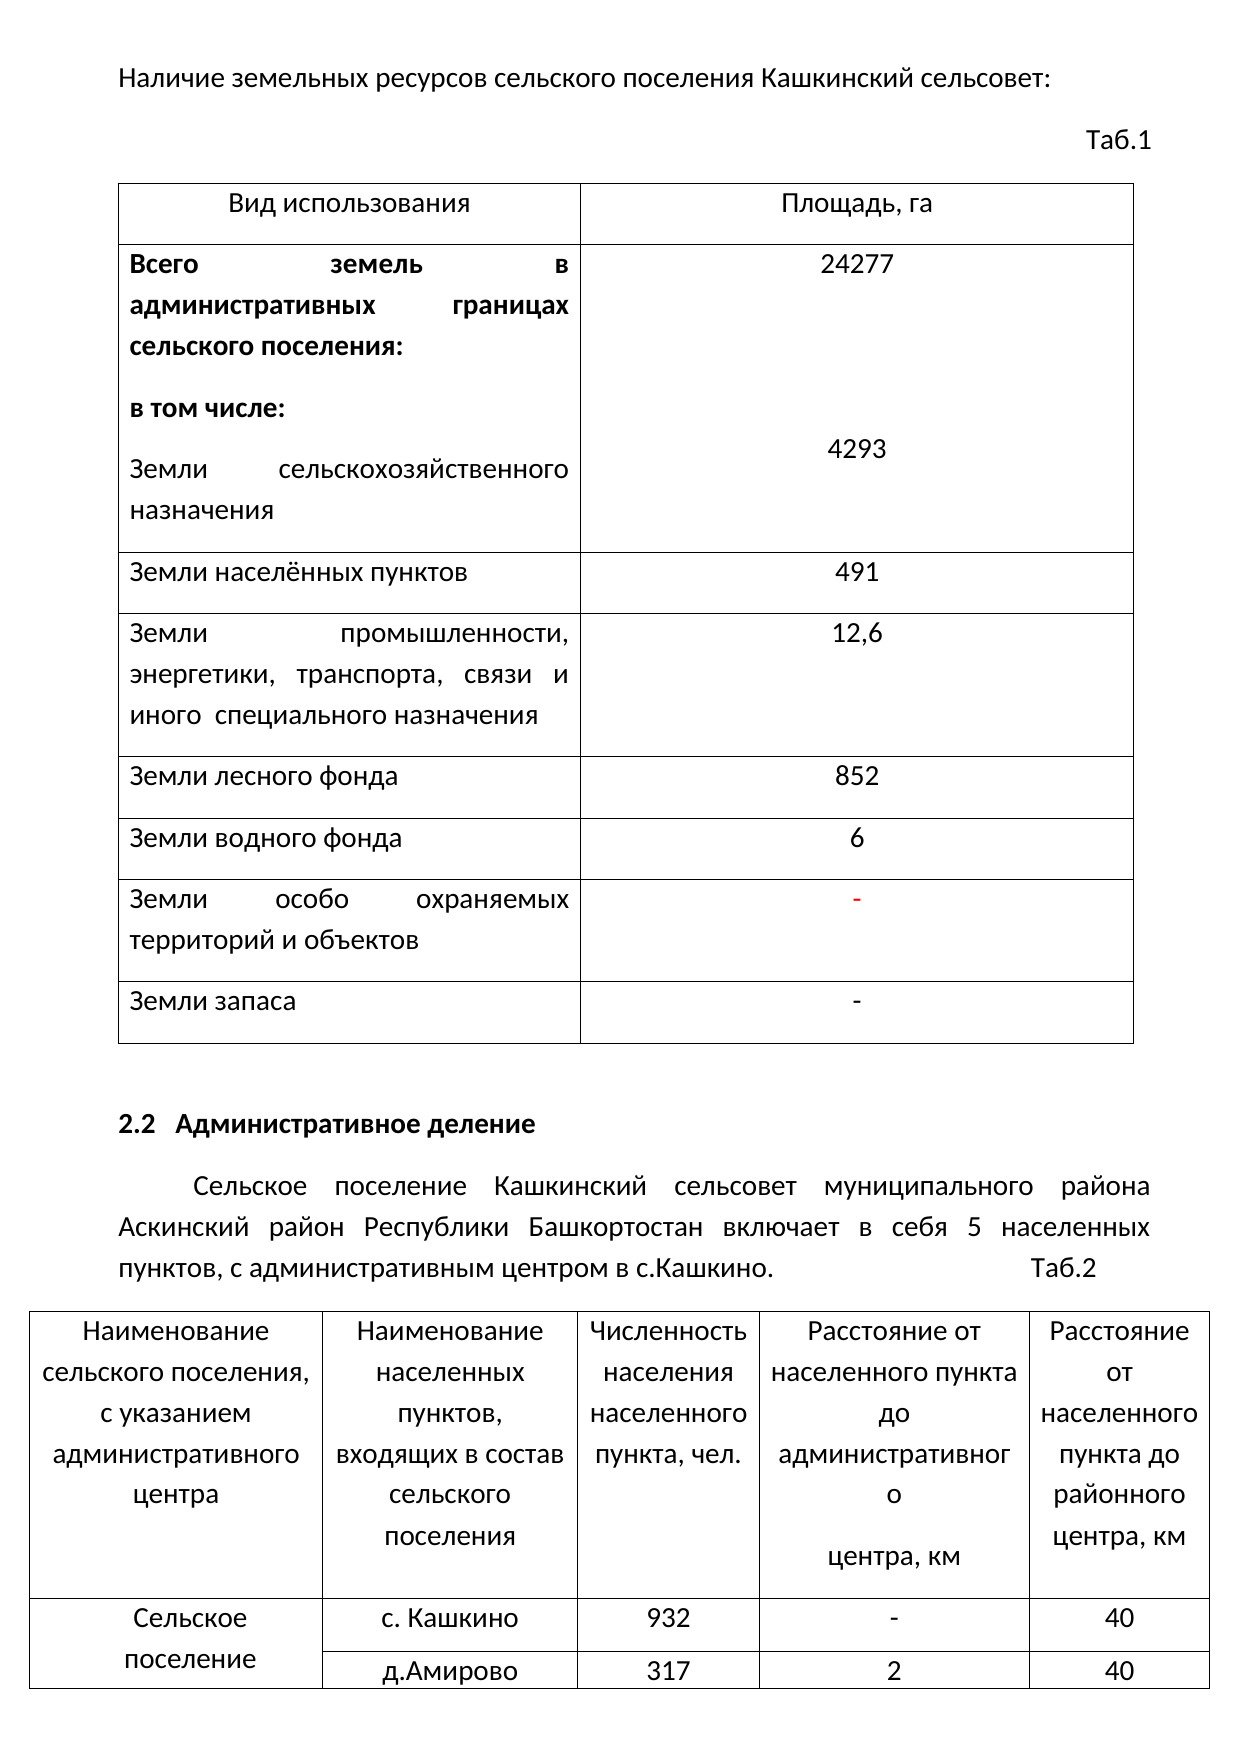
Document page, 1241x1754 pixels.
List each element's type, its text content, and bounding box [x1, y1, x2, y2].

table_cell 12,6 [581, 614, 1133, 756]
table_header Наименование населенных пунктов, входящих в состав сельского поселения [323, 1312, 577, 1598]
table_header Наименование сельского поселения, с указанием административного центра [30, 1312, 322, 1598]
table_cell 852 [581, 757, 1133, 818]
table_cell 932 [578, 1599, 759, 1651]
text Наличие земельных ресурсов сельского поселения Кашкинский сельсовет: [118, 59, 1152, 95]
table_cell Сельское поселение Кашкинский сельсовет муниципального района Аскинский район Республики Башкортостан, административный центр – с. Кашкино [30, 1599, 322, 1687]
table_cell Всего земель в административных границах сельского поселения: в том числе: Земли сельскохозяйственного назначения [119, 245, 580, 552]
table_header Численность населения населенного пункта, чел. [578, 1312, 759, 1598]
table_cell 6 [581, 819, 1133, 879]
table_cell Земли особо охраняемых территорий и объектов [119, 880, 580, 981]
table_cell Земли населённых пунктов [119, 553, 580, 613]
text 2.2 Административное деление [118, 1105, 1152, 1141]
table_cell 317 [578, 1652, 759, 1687]
table_cell Земли лесного фонда [119, 757, 580, 818]
table_header Расстояние от населенного пункта до районного центра, км [1030, 1312, 1209, 1598]
table_cell - [581, 880, 1133, 981]
table_header Расстояние от населенного пункта до административного центра, км [760, 1312, 1029, 1598]
table_header Площадь, га [581, 184, 1133, 244]
table_cell 40 [1030, 1599, 1209, 1651]
table_header Вид использования [119, 184, 580, 244]
table_cell д.Амирово [323, 1652, 577, 1687]
table_cell 491 [581, 553, 1133, 613]
table_cell Земли промышленности, энергетики, транспорта, связи и иного специального назначения [119, 614, 580, 756]
table_cell - [581, 982, 1133, 1043]
table_cell 2 [760, 1652, 1029, 1687]
table_cell 40 [1030, 1652, 1209, 1687]
table_cell - [760, 1599, 1029, 1651]
text Сельское поселение Кашкинский сельсовет муниципального района Аскинский район Республики Башкортостан включает в себя 5 населенных пунктов, с административным центром в с.Кашкино. Таб.2 [118, 1167, 1152, 1285]
table_cell Земли запаса [119, 982, 580, 1043]
table_cell с. Кашкино [323, 1599, 577, 1651]
table_cell Земли водного фонда [119, 819, 580, 879]
table_cell 24277 4293 [581, 245, 1133, 552]
text Таб.1 [118, 121, 1152, 156]
